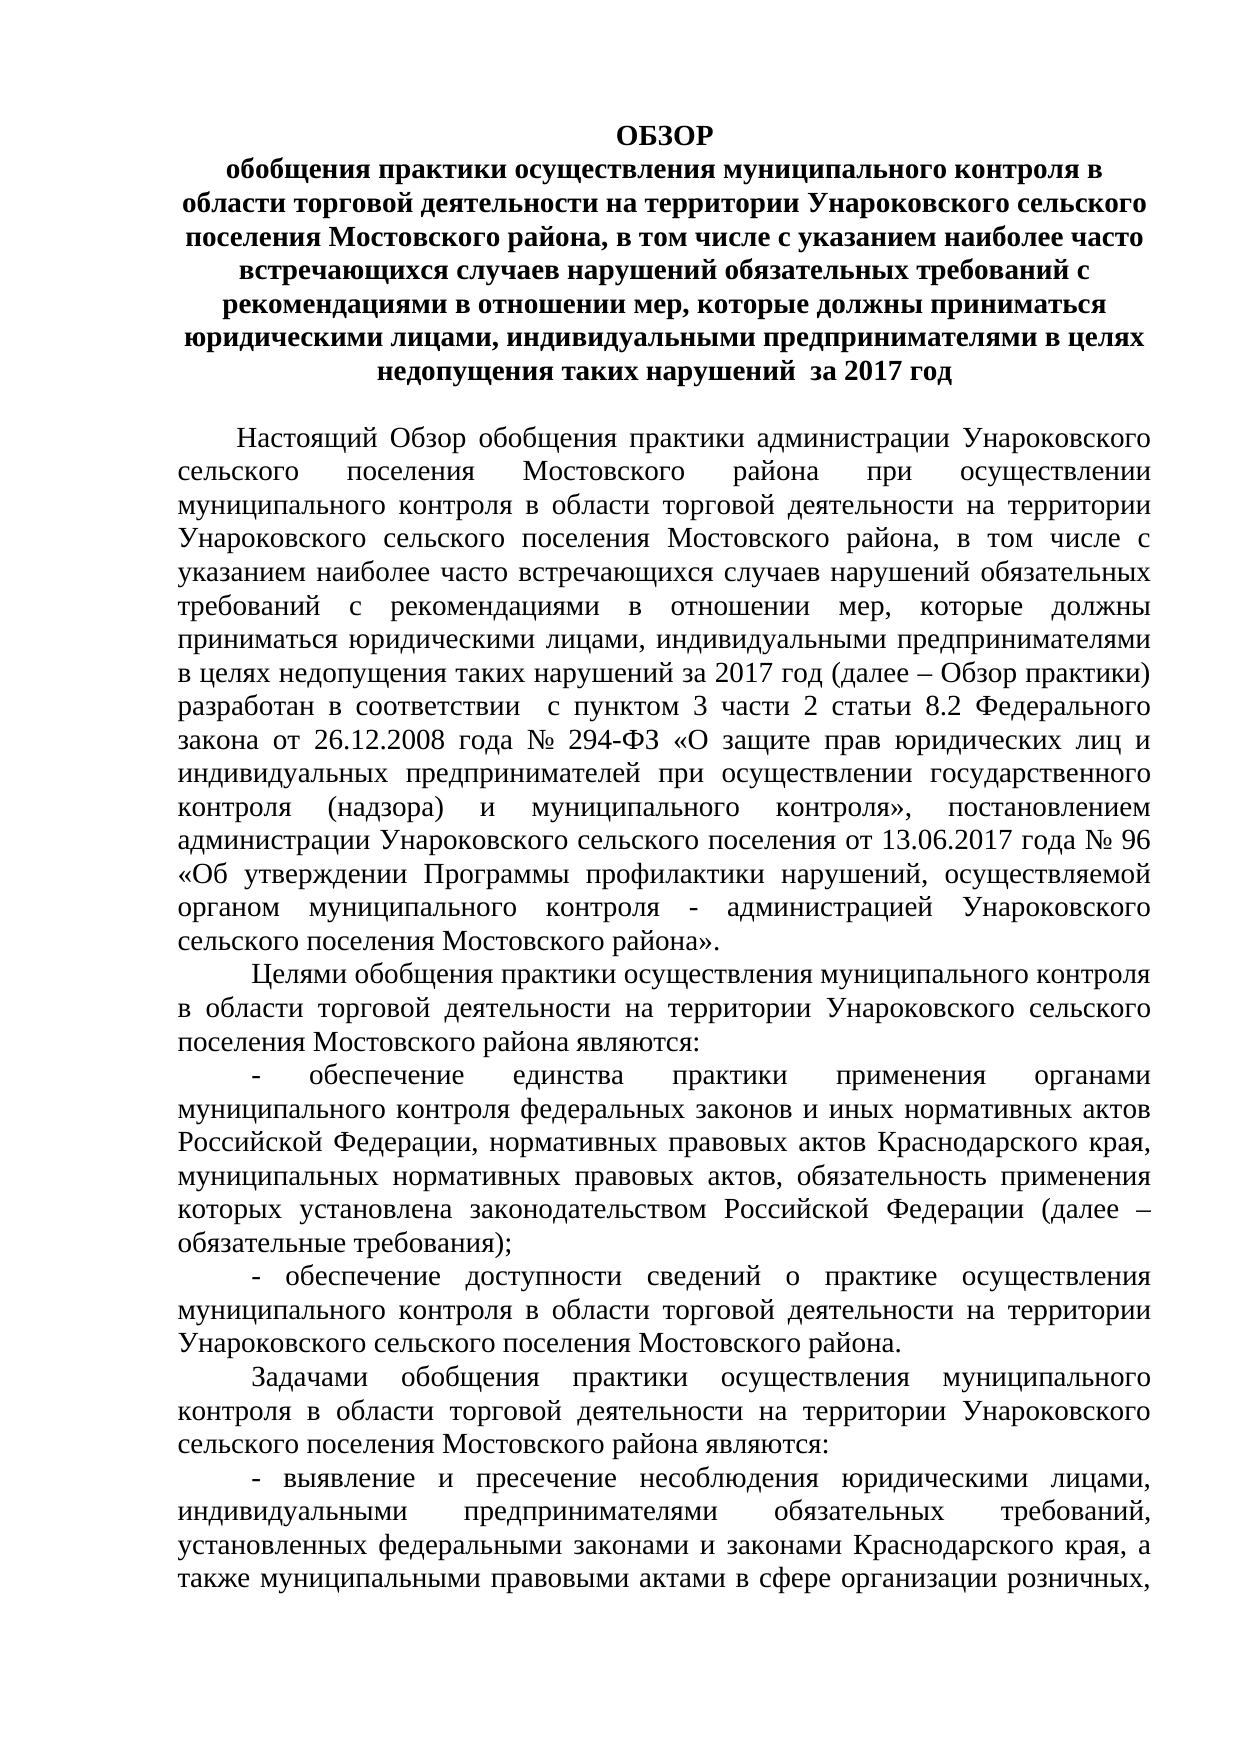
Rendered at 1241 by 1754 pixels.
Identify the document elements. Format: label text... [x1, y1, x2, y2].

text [177, 1460, 1152, 1594]
text Задачами обобщения практики осуществления муниципального контроля в области торговой деятельности на территории Унароковского сельского поселения Мостовского района являются: [177, 1359, 1152, 1460]
text - обеспечение доступности сведений о практике осуществления муниципального контроля в области торговой деятельности на территории Унароковского сельского поселения Мостовского района. [177, 1258, 1152, 1359]
text - обеспечение единства практики применения органами муниципального контроля федеральных законов и иных нормативных актов Российской Федерации, нормативных правовых актов Краснодарского края, муниципальных нормативных правовых актов, обязательность применения которых установлена законодательством Российской Федерации (далее – обязательные требования); [177, 1057, 1152, 1258]
text Настоящий Обзор обобщения практики администрации Унароковского сельского поселения Мостовского района при осуществлении муниципального контроля в области торговой деятельности на территории Унароковского сельского поселения Мостовского района, в том числе с указанием наиболее часто встречающихся случаев нарушений обязательных требований с рекомендациями в отношении мер, которые должны приниматься юридическими лицами, индивидуальными предпринимателями в целях недопущения таких нарушений за 2017 год (далее – Обзор практики) разработан в соответствии с пунктом 3 части 2 статьи 8.2 Федерального закона от 26.12.2008 года № 294-ФЗ «О защите прав юридических лиц и индивидуальных предпринимателей при осуществлении государственного контроля (надзора) и муниципального контроля», постановлением администрации Унароковского сельского поселения от 13.06.2017 года № 96 «Об утверждении Программы профилактики нарушений, осуществляемой органом муниципального контроля - администрацией Унароковского сельского поселения Мостовского района». [177, 420, 1152, 957]
text обобщения практики осуществления муниципального контроля в области торговой деятельности на территории Унароковского сельского поселения Мостовского района, в том числе с указанием наиболее часто встречающихся случаев нарушений обязательных требований с рекомендациями в отношении мер, которые должны приниматься юридическими лицами, индивидуальными предпринимателями в целях недопущения таких нарушений за 2017 год [177, 152, 1152, 386]
text ОБЗОР [177, 118, 1152, 152]
text Целями обобщения практики осуществления муниципального контроля в области торговой деятельности на территории Унароковского сельского поселения Мостовского района являются: [177, 957, 1152, 1057]
